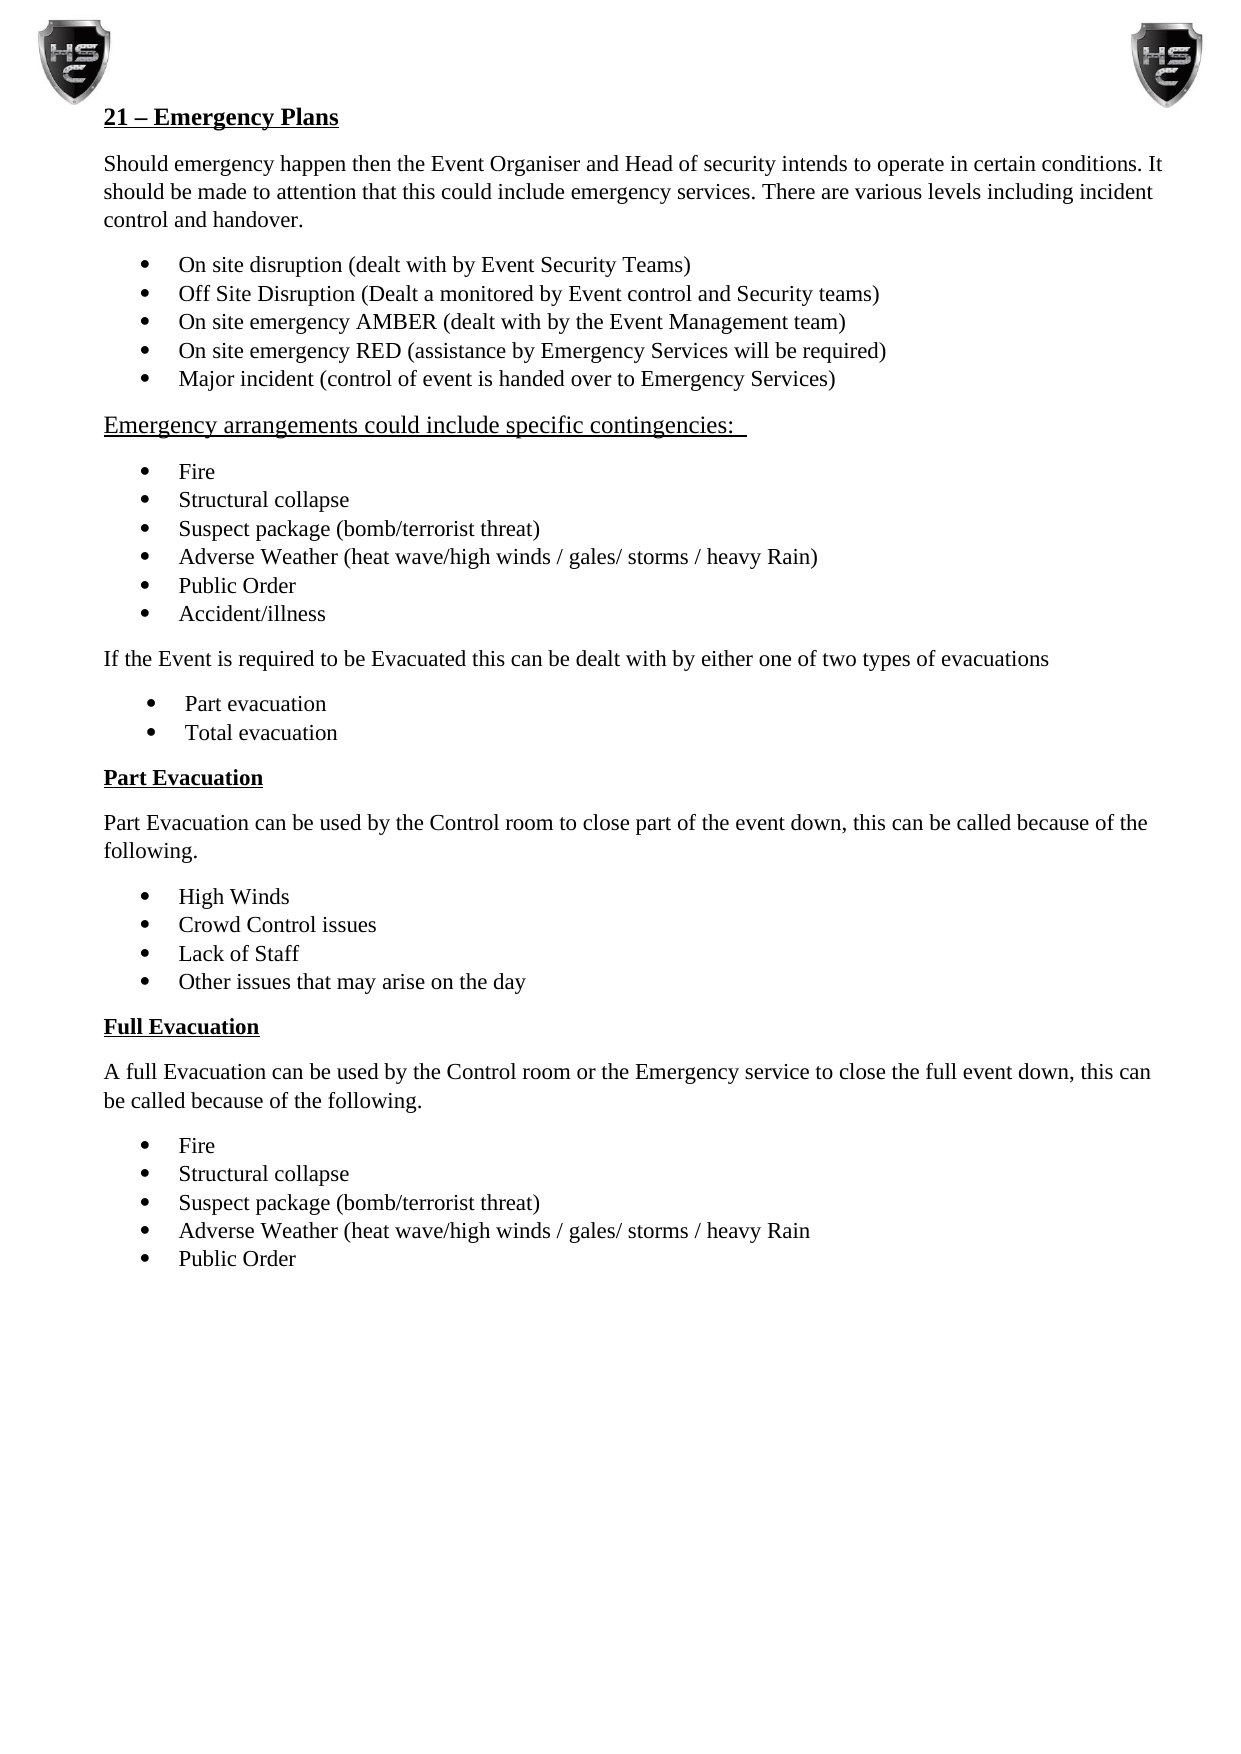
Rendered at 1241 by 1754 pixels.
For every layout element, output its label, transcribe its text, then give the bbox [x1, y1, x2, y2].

list Crowd Control issues [141, 911, 1166, 937]
list Suspect package (bomb/terrorist threat) [141, 515, 1166, 541]
picture [32, 14, 114, 109]
list Other issues that may arise on the day [141, 968, 1166, 994]
list Adverse Weather (heat wave/high winds / gales/ storms / heavy Rain) [141, 543, 1166, 570]
text A full Evacuation can be used by the Control room or the Emergency service to close the full event down, this can be called because of the following. [103, 1058, 1166, 1113]
list Part evacuation [147, 691, 1166, 717]
list Adverse Weather (heat wave/high winds / gales/ storms / heavy Rain [141, 1217, 1166, 1243]
list Total evacuation [147, 719, 1166, 745]
text Part Evacuation [103, 764, 1166, 790]
list Structural collapse [141, 487, 1166, 513]
text Emergency arrangements could include specific contingencies: [103, 410, 1166, 439]
list Structural collapse [141, 1160, 1166, 1187]
list Public Order [141, 572, 1166, 598]
list High Winds [141, 883, 1166, 909]
list Accident/illness [141, 600, 1166, 627]
list On site disruption (dealt with by Event Security Teams) [141, 252, 1166, 278]
text 21 – Emergency Plans [103, 102, 1166, 131]
picture [1125, 17, 1207, 112]
list Off Site Disruption (Dealt a monitored by Event control and Security teams) [141, 280, 1166, 306]
text If the Event is required to be Evacuated this can be dealt with by either one of two types of evacuations [103, 645, 1166, 672]
text Full Evacuation [103, 1013, 1166, 1039]
list Public Order [141, 1246, 1166, 1272]
list Major incident (control of event is handed over to Emergency Services) [141, 365, 1166, 392]
list Lack of Staff [141, 939, 1166, 966]
text Should emergency happen then the Event Organiser and Head of security intends to operate in certain conditions. It should be made to attention that this could include emergency services. There are various levels including incident control and handover. [103, 149, 1166, 233]
list On site emergency AMBER (dealt with by the Event Management team) [141, 308, 1166, 335]
list Suspect package (bomb/terrorist threat) [141, 1189, 1166, 1215]
text Part Evacuation can be used by the Control room to close part of the event down, this can be called because of the following. [103, 809, 1166, 864]
list On site emergency RED (assistance by Emergency Services will be required) [141, 337, 1166, 363]
list Fire [141, 1132, 1166, 1158]
list Fire [141, 458, 1166, 484]
